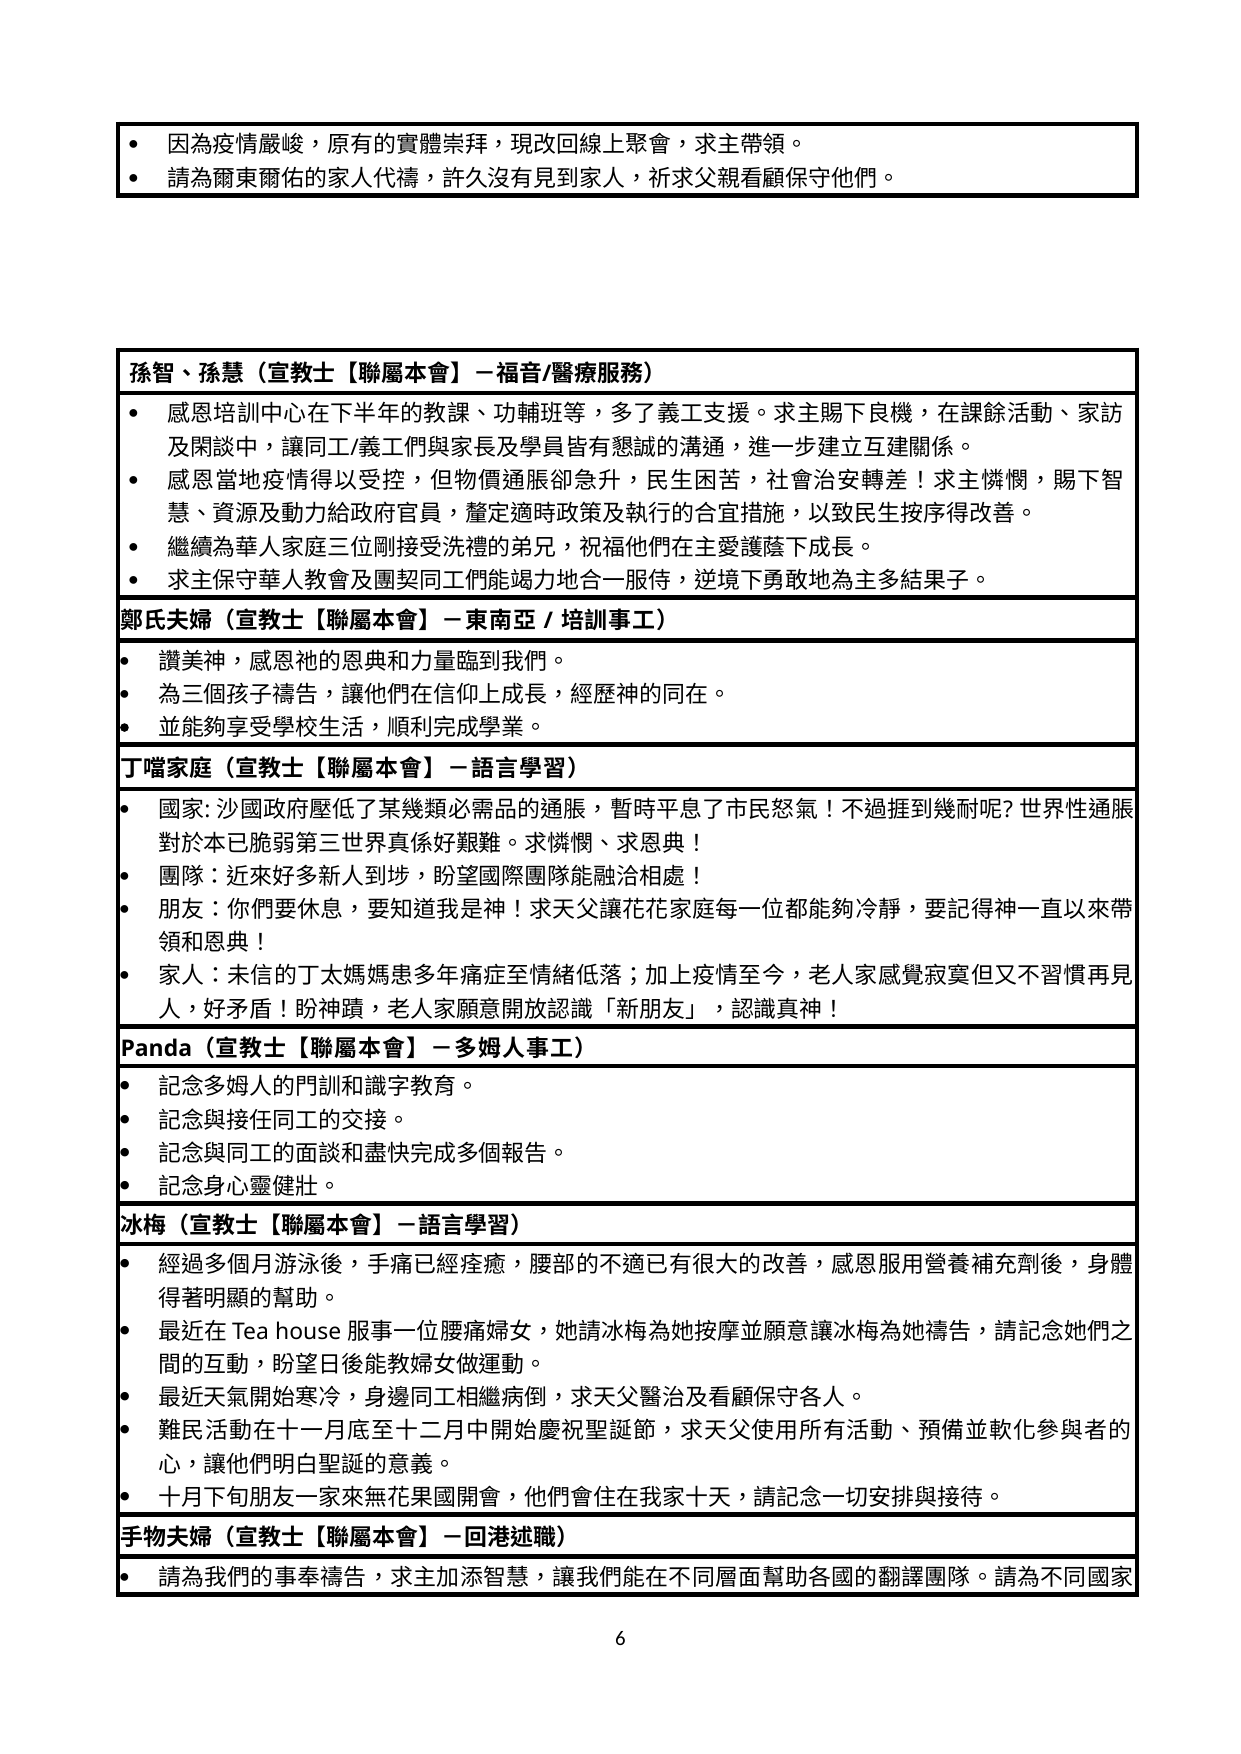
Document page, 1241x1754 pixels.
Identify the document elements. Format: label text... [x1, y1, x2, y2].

table_cell 鄭氏夫婦（宣教士【聯屬本會】－東南亞 / 培訓事工） [120, 600, 1135, 638]
table_cell 國家: 沙國政府壓低了某幾類必需品的通脹，暫時平息了市民怒氣！不過捱到幾耐呢? 世界性通脹對於本已脆弱第三世界真係好艱難。求憐憫、求恩典！ 團隊：近來好多新人到埗，盼望國際團隊能融洽相處！ 朋友：你們要休息，要知道我是神！求天父讓花花家庭每一位都能夠冷靜，要記得神一直以來帶領和恩典！ 家人：未信的丁太媽媽患多年痛症至情緒低落；加上疫情至今，老人家感覺寂寞但又不習慣再見人，好矛盾！盼神蹟，老人家願意開放認識「新朋友」，認識真神！ [120, 791, 1135, 1024]
table_cell Panda（宣教士【聯屬本會】－多姆人事工） [120, 1029, 1135, 1063]
table_cell 丁噹家庭（宣教士【聯屬本會】－語言學習） [120, 747, 1135, 786]
table_cell 感恩培訓中心在下半年的教課、功輔班等，多了義工支援。求主賜下良機，在課餘活動、家訪及閑談中，讓同工/義工們與家長及學員皆有懇誠的溝通，進一步建立互建關係。 感恩當地疫情得以受控，但物價通脹卻急升，民生困苦，社會治安轉差！求主憐憫，賜下智慧、資源及動力給政府官員，釐定適時政策及執行的合宜措施，以致民生按序得改善。 繼續為華人家庭三位剛接受洗禮的弟兄，祝福他們在主愛護蔭下成長。 求主保守華人教會及團契同工們能竭力地合一服侍，逆境下勇敢地為主多結果子。 [120, 395, 1135, 595]
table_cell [120, 1559, 1135, 1592]
table_cell 經過多個月游泳後，手痛已經痊癒，腰部的不適已有很大的改善，感恩服用營養補充劑後，身體得著明顯的幫助。 最近在Tea house 服事一位腰痛婦女，她請冰梅為她按摩並願意讓冰梅為她禱告，請記念她們之間的互動，盼望日後能教婦女做運動。 最近天氣開始寒冷，身邊同工相繼病倒，求天父醫治及看顧保守各人。 難民活動在十一月底至十二月中開始慶祝聖誕節，求天父使用所有活動、預備並軟化參與者的心，讓他們明白聖誕的意義。 十月下旬朋友一家來無花果國開會，他們會住在我家十天，請記念一切安排與接待。 [120, 1246, 1135, 1512]
table_cell 讚美神，感恩祂的恩典和力量臨到我們。 為三個孩子禱告，讓他們在信仰上成長，經歷神的同在。 並能夠享受學校生活，順利完成學業。 [120, 643, 1135, 742]
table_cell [120, 126, 1135, 193]
table_cell 記念多姆人的門訓和識字教育。 記念與接任同工的交接。 記念與同工的面談和盡快完成多個報告。 記念身心靈健壯。 [120, 1068, 1135, 1201]
table_header 孫智、孫慧（宣教士【聯屬本會】－福音/醫療服務） [120, 352, 1135, 391]
table_cell 手物夫婦（宣教士【聯屬本會】－回港述職） [120, 1517, 1135, 1554]
